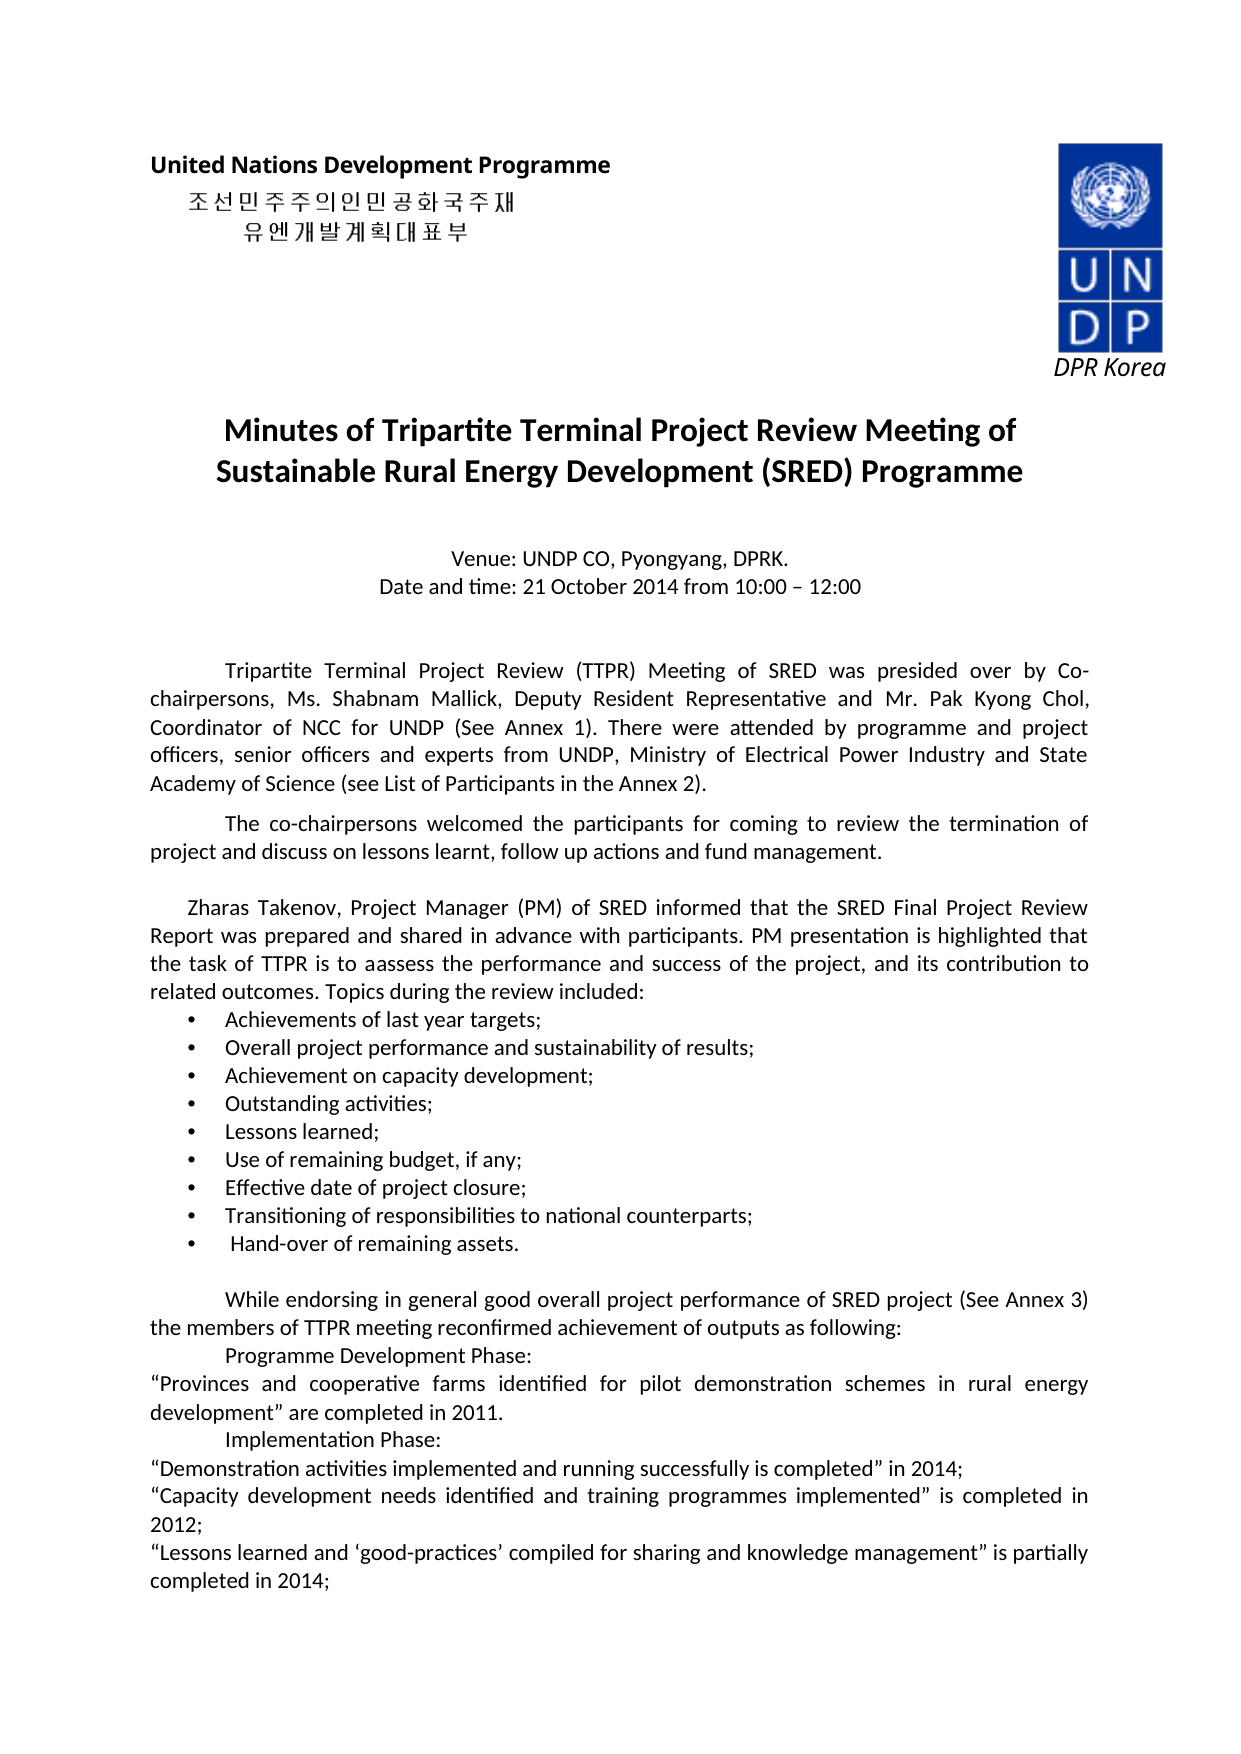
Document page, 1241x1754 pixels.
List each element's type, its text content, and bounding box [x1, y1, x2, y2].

text Date and time: 21 October 2014 from 10:00 – 12:00 [150, 572, 1090, 600]
text “Demonstration activities implemented and running successfully is completed” in 2014; [150, 1454, 1090, 1482]
picture [177, 185, 534, 250]
text Venue: UNDP CO, Pyongyang, DPRK. [150, 544, 1090, 572]
text Implementation Phase: [150, 1426, 1090, 1454]
list Overall project performance and sustainability of results; [187, 1033, 1090, 1061]
text Programme Development Phase: [150, 1342, 1090, 1369]
picture [1057, 142, 1164, 355]
text While endorsing in general good overall project performance of SRED project (See Annex 3) the members of TTPR meeting reconfirmed achievement of outputs as following: [150, 1286, 1090, 1342]
text “Lessons learned and ‘good-practices’ compiled for sharing and knowledge management” is partially completed in 2014; [150, 1538, 1090, 1594]
text Tripartite Terminal Project Review (TTPR) Meeting of SRED was presided over by Co-chairpersons, Ms. Shabnam Mallick, Deputy Resident Representative and Mr. Pak Kyong Chol, Coordinator of NCC for UNDP (See Annex 1). There were attended by programme and project officers, senior officers and experts from UNDP, Ministry of Electrical Power Industry and State Academy of Science (see List of Participants in the Annex 2). [150, 657, 1090, 797]
list The co-chairpersons welcomed the participants for coming to review the termination of project and discuss on lessons learnt, follow up actions and fund management. [150, 809, 1090, 865]
text Zharas Takenov, Project Manager (PM) of SRED informed that the SRED Final Project Review Report was prepared and shared in advance with participants. PM presentation is highlighted that the task of TTPR is to aassess the performance and success of the project, and its contribution to related outcomes. Topics during the review included: [150, 893, 1090, 1005]
list Achievements of last year targets; [187, 1005, 1090, 1033]
text “Capacity development needs identified and training programmes implemented” is completed in 2012; [150, 1482, 1090, 1538]
list Effective date of project closure; [187, 1173, 1090, 1201]
list Hand-over of remaining assets. [187, 1229, 1090, 1257]
text Minutes of Tripartite Terminal Project Review Meeting of Sustainable Rural Energy Development (SRED) Programme [150, 409, 1090, 491]
list Achievement on capacity development; [187, 1061, 1090, 1089]
list Outstanding activities; [187, 1089, 1090, 1117]
list Use of remaining budget, if any; [187, 1145, 1090, 1173]
list Lessons learned; [187, 1117, 1090, 1145]
list Transitioning of responsibilities to national counterparts; [187, 1201, 1090, 1229]
text “Provinces and cooperative farms identified for pilot demonstration schemes in rural energy development” are completed in 2011. [150, 1369, 1090, 1426]
